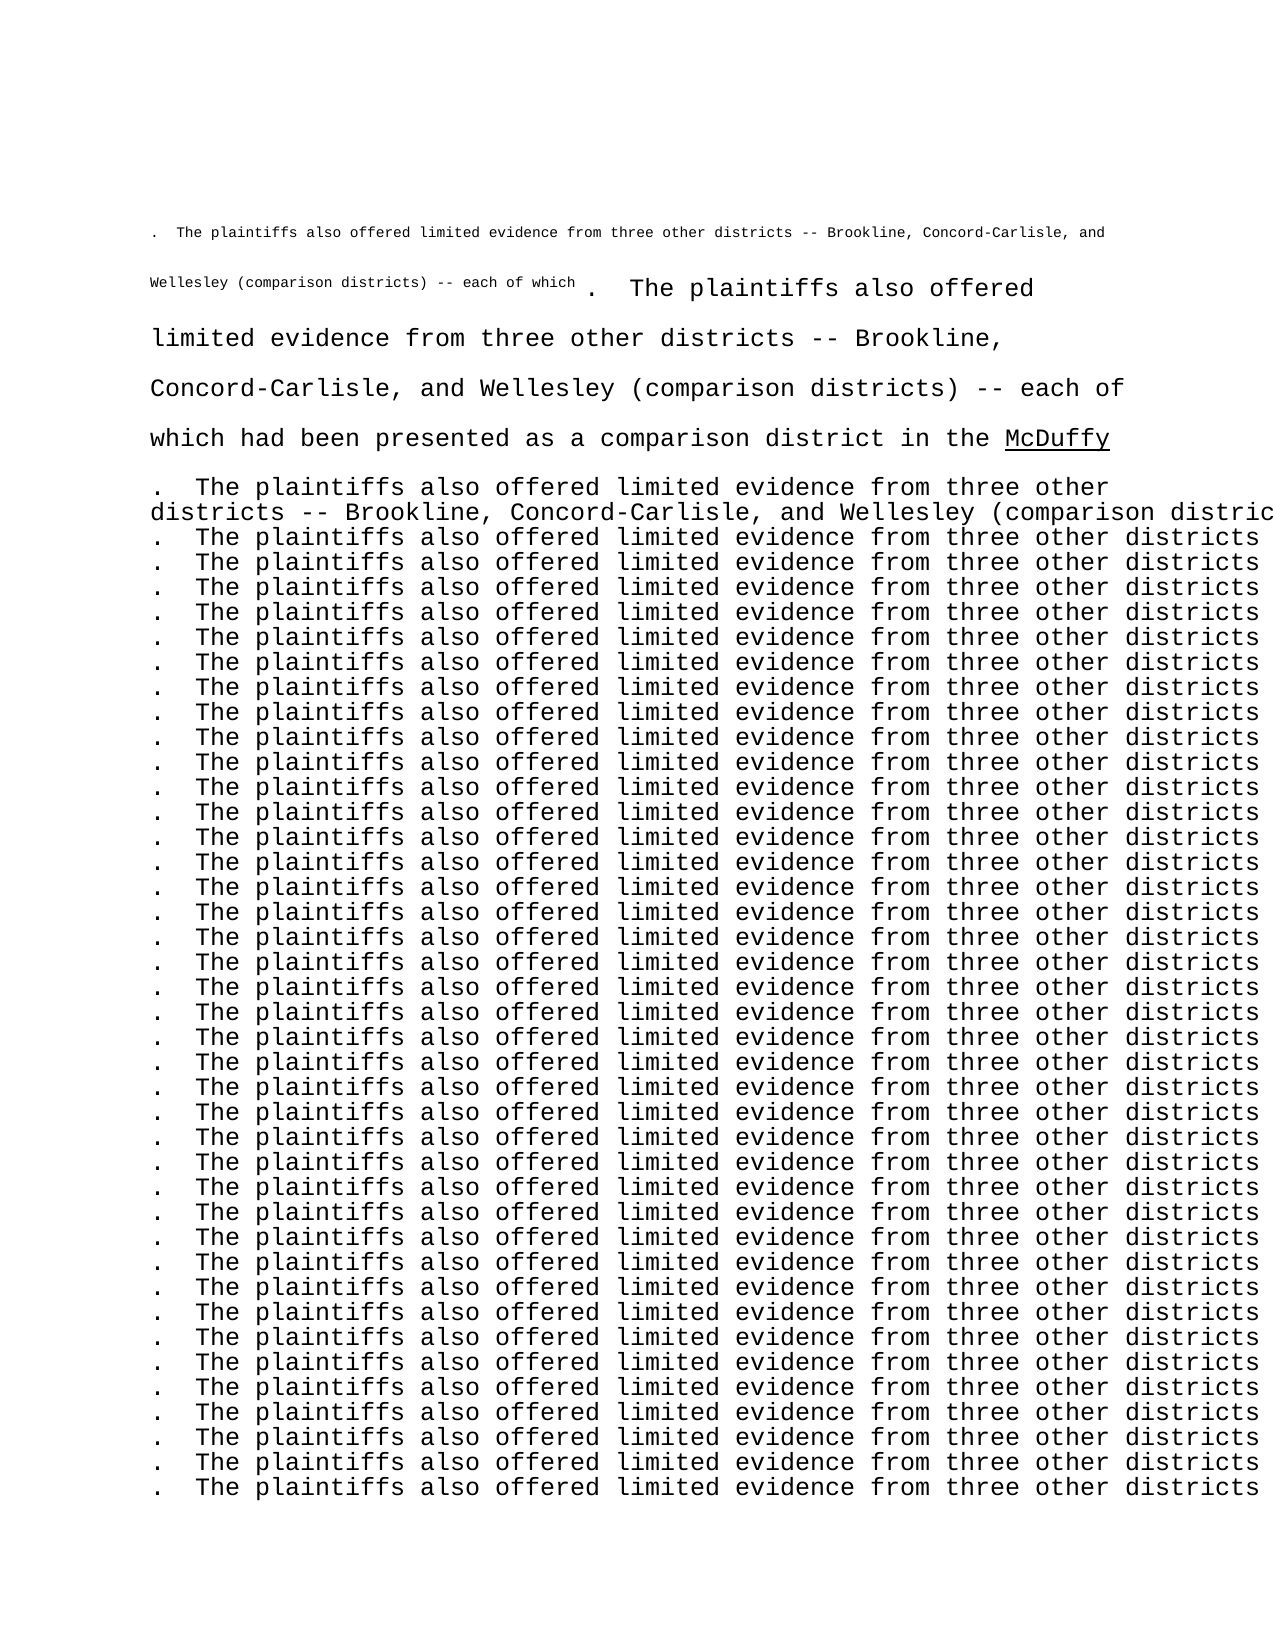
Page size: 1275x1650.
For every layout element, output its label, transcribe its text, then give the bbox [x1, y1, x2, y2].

text On June 27, 2002, the single justice directed a specially assigned Justice of the Superior Court to "establish a tracking order, preside over discovery issues, hear the parties and their witnesses, and thereafter make findings of fact and such recommendations as the said specially assigned justice considers material to the within complaint." Following consultation with the parties, the judge proceeded to trial focusing the factual evidence on a group of districts fewer than the total. The plaintiffs ultimately selected four "focus" districts: Brockton, Lowell, Springfield, and Winchendon. The plaintiffs also offered limited evidence from three other districts -- Brookline, Concord-Carlisle, and Wellesley (comparison districts) -- each of which had been presented as a comparison district in the McDuffy proceedings. [150, 178, 1125, 457]
